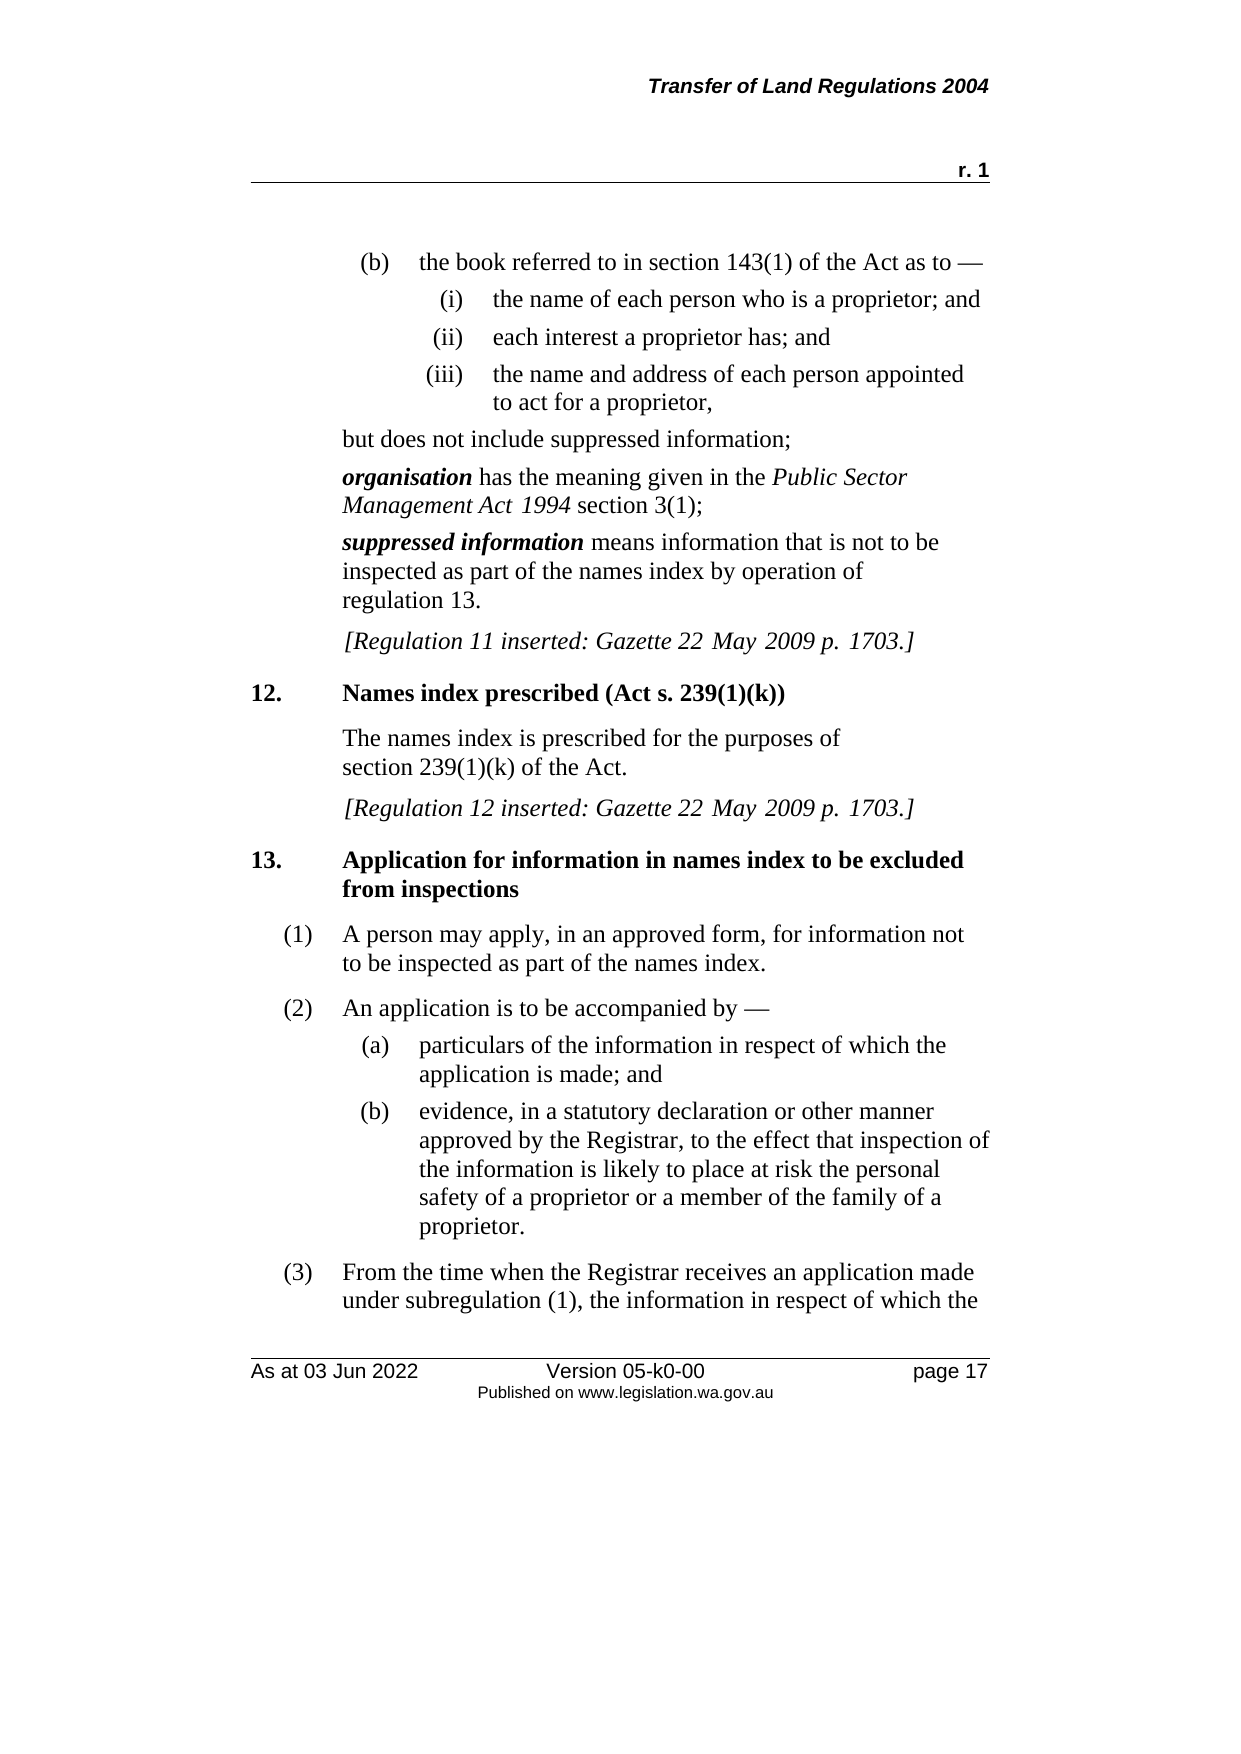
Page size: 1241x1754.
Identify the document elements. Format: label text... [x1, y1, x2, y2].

text The names index is prescribed for the purposes of section 239(1)(k) of the Act. [251, 723, 990, 781]
text (b) evidence, in a statutory declaration or other manner approved by the Registrar, to the effect that inspection of the information is likely to place at risk the personal safety of a proprietor or a member of the family of a proprietor. [251, 1096, 990, 1240]
text (i) the name of each person who is a proprietor; and [251, 284, 990, 313]
text (b) the book referred to in section 143(1) of the Act as to — [251, 247, 990, 276]
text (iii) the name and address of each person appointed to act for a proprietor, [251, 359, 990, 416]
text (a) particulars of the information in respect of which the application is made; and [251, 1030, 990, 1088]
text but does not include suppressed information; [251, 424, 990, 453]
text (ii) each interest a proprietor has; and [251, 322, 990, 350]
subtitle 13. Application for information in names index to be excluded from inspections [251, 845, 990, 902]
text organisation has the meaning given in the Public Sector Management Act 1994 section 3(1); [251, 462, 990, 519]
text suppressed information means information that is not to be inspected as part of the names index by operation of regulation 13. [251, 527, 990, 614]
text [251, 1257, 990, 1314]
text [Regulation 11 inserted: Gazette 22 May 2009 p. 1703.] [251, 626, 990, 655]
text [Regulation 12 inserted: Gazette 22 May 2009 p. 1703.] [251, 793, 990, 822]
text (1) A person may apply, in an approved form, for information not to be inspected as part of the names index. [251, 919, 990, 977]
subtitle 12. Names index prescribed (Act s. 239(1)(k)) [251, 678, 990, 707]
text (2) An application is to be accompanied by — [251, 993, 990, 1022]
